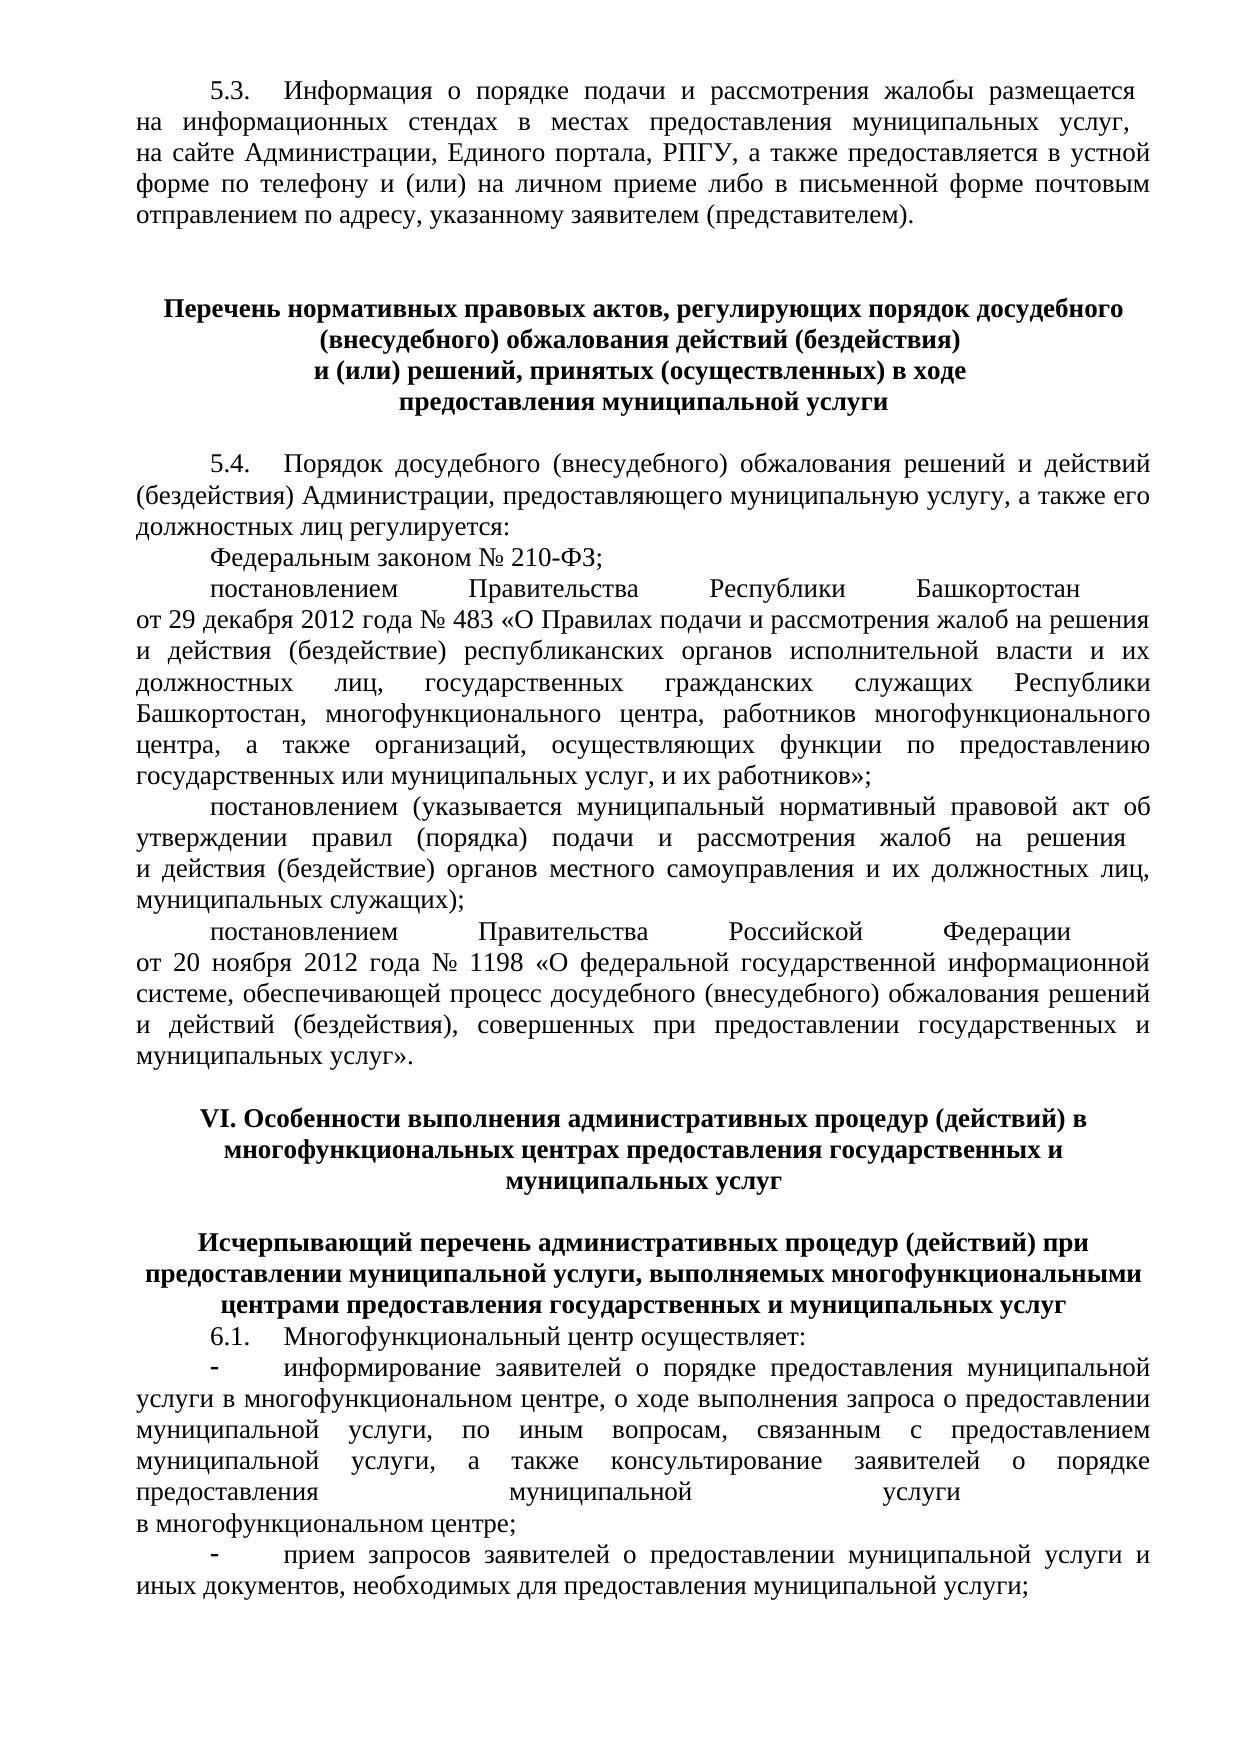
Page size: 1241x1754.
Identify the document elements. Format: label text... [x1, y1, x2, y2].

list Порядок досудебного (внесудебного) обжалования решений и действий (бездействия) Администрации, предоставляющего муниципальную услугу, а также его должностных лиц регулируется: [136, 448, 1152, 541]
list прием запросов заявителей о предоставлении муниципальной услуги и иных документов, необходимых для предоставления муниципальной услуги; [136, 1538, 1152, 1600]
text постановлением Правительства Российской Федерации от 20 ноября 2012 года № 1198 «О федеральной государственной информационной системе, обеспечивающей процесс досудебного (внесудебного) обжалования решений и действий (бездействия), совершенных при предоставлении государственных и муниципальных услуг». [136, 915, 1152, 1071]
list информирование заявителей о порядке предоставления муниципальной услуги в многофункциональном центре, о ходе выполнения запроса о предоставлении муниципальной услуги, по иным вопросам, связанным с предоставлением муниципальной услуги, а также консультирование заявителей о порядке предоставления муниципальной услуги в многофункциональном центре; [136, 1351, 1152, 1538]
text VI. Особенности выполнения административных процедур (действий) в многофункциональных центрах предоставления государственных и муниципальных услуг [136, 1102, 1152, 1195]
list Многофункциональный центр осуществляет: [136, 1320, 1152, 1351]
text постановлением Правительства Республики Башкортостан от 29 декабря 2012 года № 483 «О Правилах подачи и рассмотрения жалоб на решения и действия (бездействие) республиканских органов исполнительной власти и их должностных лиц, государственных гражданских служащих Республики Башкортостан, многофункционального центра, работников многофункционального центра, а также организаций, осуществляющих функции по предоставлению государственных или муниципальных услуг, и их работников»; [136, 572, 1152, 790]
text Федеральным законом № 210-ФЗ; [136, 541, 1152, 572]
text Перечень нормативных правовых актов, регулирующих порядок досудебного (внесудебного) обжалования действий (бездействия) и (или) решений, принятых (осуществленных) в ходе предоставления муниципальной услуги [136, 292, 1152, 416]
text Исчерпывающий перечень административных процедур (действий) при предоставлении муниципальной услуги, выполняемых многофункциональными центрами предоставления государственных и муниципальных услуг [136, 1226, 1152, 1320]
list Информация о порядке подачи и рассмотрения жалобы размещается на информационных стендах в местах предоставления муниципальных услуг, на сайте Администрации, Единого портала, РПГУ, а также предоставляется в устной форме по телефону и (или) на личном приеме либо в письменной форме почтовым отправлением по адресу, указанному заявителем (представителем). [136, 74, 1152, 229]
text постановлением (указывается муниципальный нормативный правовой акт об утверждении правил (порядка) подачи и рассмотрения жалоб на решения и действия (бездействие) органов местного самоуправления и их должностных лиц, муниципальных служащих); [136, 790, 1152, 915]
